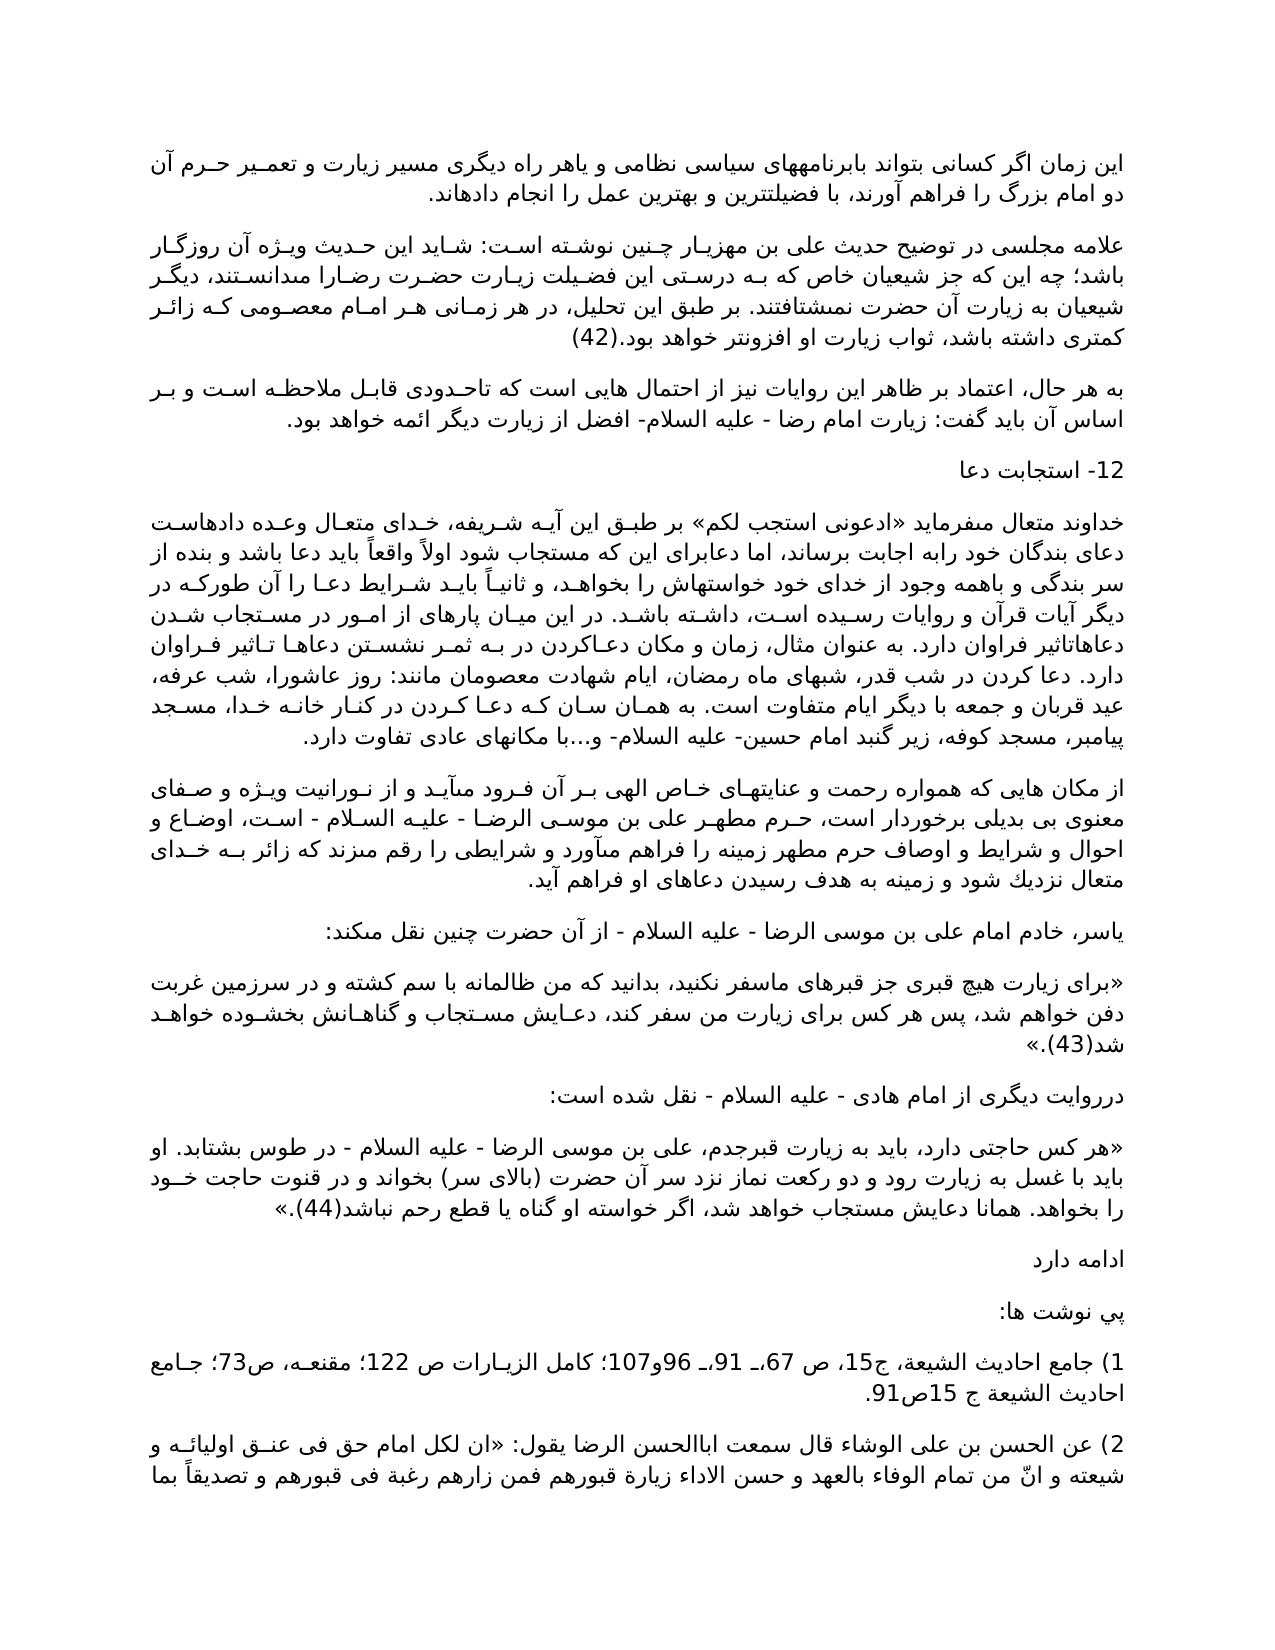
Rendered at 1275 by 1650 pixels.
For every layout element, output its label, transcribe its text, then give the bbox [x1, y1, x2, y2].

text 12- استجابت دعا [150, 457, 1125, 484]
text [150, 1431, 1125, 1489]
text پي نوشت ها: [150, 1298, 1125, 1324]
text 1) جامع احاديث الشيعة، ج‏15، ص 67، 91، 96و107؛ كامل الزيارات ص 122؛ مقنعه، ص‏73؛ جامع احاديث الشيعة ج 15ص‏91. [150, 1349, 1125, 1407]
text ادامه دارد [150, 1246, 1125, 1273]
text «هر كس حاجتى دارد، بايد به زيارت قبرجدم، على بن موسى الرضا - عليه السلام - در طوس بشتابد. او بايد با غسل به زيارت رود و دو ركعت نماز نزد سر آن حضرت (بالاى سر) بخواند و در قنوت حاجت خود را بخواهد. همانا دعايش مستجاب خواهد شد، اگر خواسته او گناه يا قطع رحم نباشد(44).» [150, 1134, 1125, 1222]
text به هر حال، اعتماد بر ظاهر اين روايات نيز از احتمال هايى است كه تاحدودى قابل ملاحظه است و بر اساس آن بايد گفت: زيارت امام رضا - عليه السلام- افضل از زيارت ديگر ائمه خواهد بود. [150, 375, 1125, 433]
text از مكان هايى كه همواره رحمت و عنايت‏هاى خاص الهى بر آن فرود مى‏آيد و از نورانيت ويژه و صفاى معنوى بى بديلى برخوردار است، حرم مطهر على بن موسى الرضا - عليه السلام - است، اوضاع و احوال و شرايط و اوصاف حرم مطهر زمينه را فراهم مى‏آورد و شرايطى را رقم مى‏زند كه زائر به خداى متعال نزديك شود و زمينه به هدف رسيدن دعاهاى او فراهم آيد. [150, 775, 1125, 893]
text خداوند متعال مى‏فرمايد «ادعونى استجب لكم» بر طبق اين آيه شريفه، خداى متعال وعده داده‏است دعاى بندگان خود رابه اجابت برساند، اما دعابراى اين كه مستجاب شود اولاً واقعاً بايد دعا باشد و بنده از سر بندگى و باهمه وجود از خداى خود خواسته‏اش را بخواهد، و ثانياً بايد شرايط دعا را آن طوركه در ديگر آيات قرآن و روايات رسيده است، داشته باشد. در اين ميان پاره‏اى از امور در مستجاب شدن دعاهاتاثير فراوان دارد. به عنوان مثال، زمان و مكان دعاكردن در به ثمر نشستن دعاها تاثير فراوان دارد. دعا كردن در شب قدر، شب‏هاى ماه رمضان، ايام شهادت معصومان مانند: روز عاشورا، شب عرفه، عيد قربان و جمعه با ديگر ايام متفاوت است. به همان سان كه دعا كردن در كنار خانه خدا، مسجد پيامبر، مسجد كوفه، زير گنبد امام حسين- عليه السلام- و...با مكان‏هاى عادى تفاوت دارد. [150, 509, 1125, 750]
text درروايت ديگرى از امام هادى - عليه السلام - نقل شده است: [150, 1082, 1125, 1109]
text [150, 150, 1125, 207]
text ياسر، خادم امام على بن موسى الرضا - عليه السلام - از آن حضرت چنين نقل مى‏كند: [150, 918, 1125, 945]
text علامه مجلسى در توضيح حديث على بن مهزيار چنين نوشته است: شايد اين حديث ويژه آن روزگار باشد؛ چه اين كه جز شيعيان خاص كه به درستى اين فضيلت زيارت حضرت رضارا مى‏دانستند، ديگر شيعيان به زيارت آن حضرت نمى‏شتافتند. بر طبق اين تحليل، در هر زمانى هر امام معصومى كه زائر كم‏ترى داشته باشد، ثواب زيارت او افزون‏تر خواهد بود.(42) [150, 232, 1125, 351]
text «براى زيارت هيچ قبرى جز قبرهاى ماسفر نكنيد، بدانيد كه من ظالمانه با سم كشته و در سرزمين غربت دفن خواهم شد، پس هر كس براى زيارت من سفر كند، دعايش مستجاب و گناهانش بخشوده خواهد شد(43).» [150, 969, 1125, 1057]
